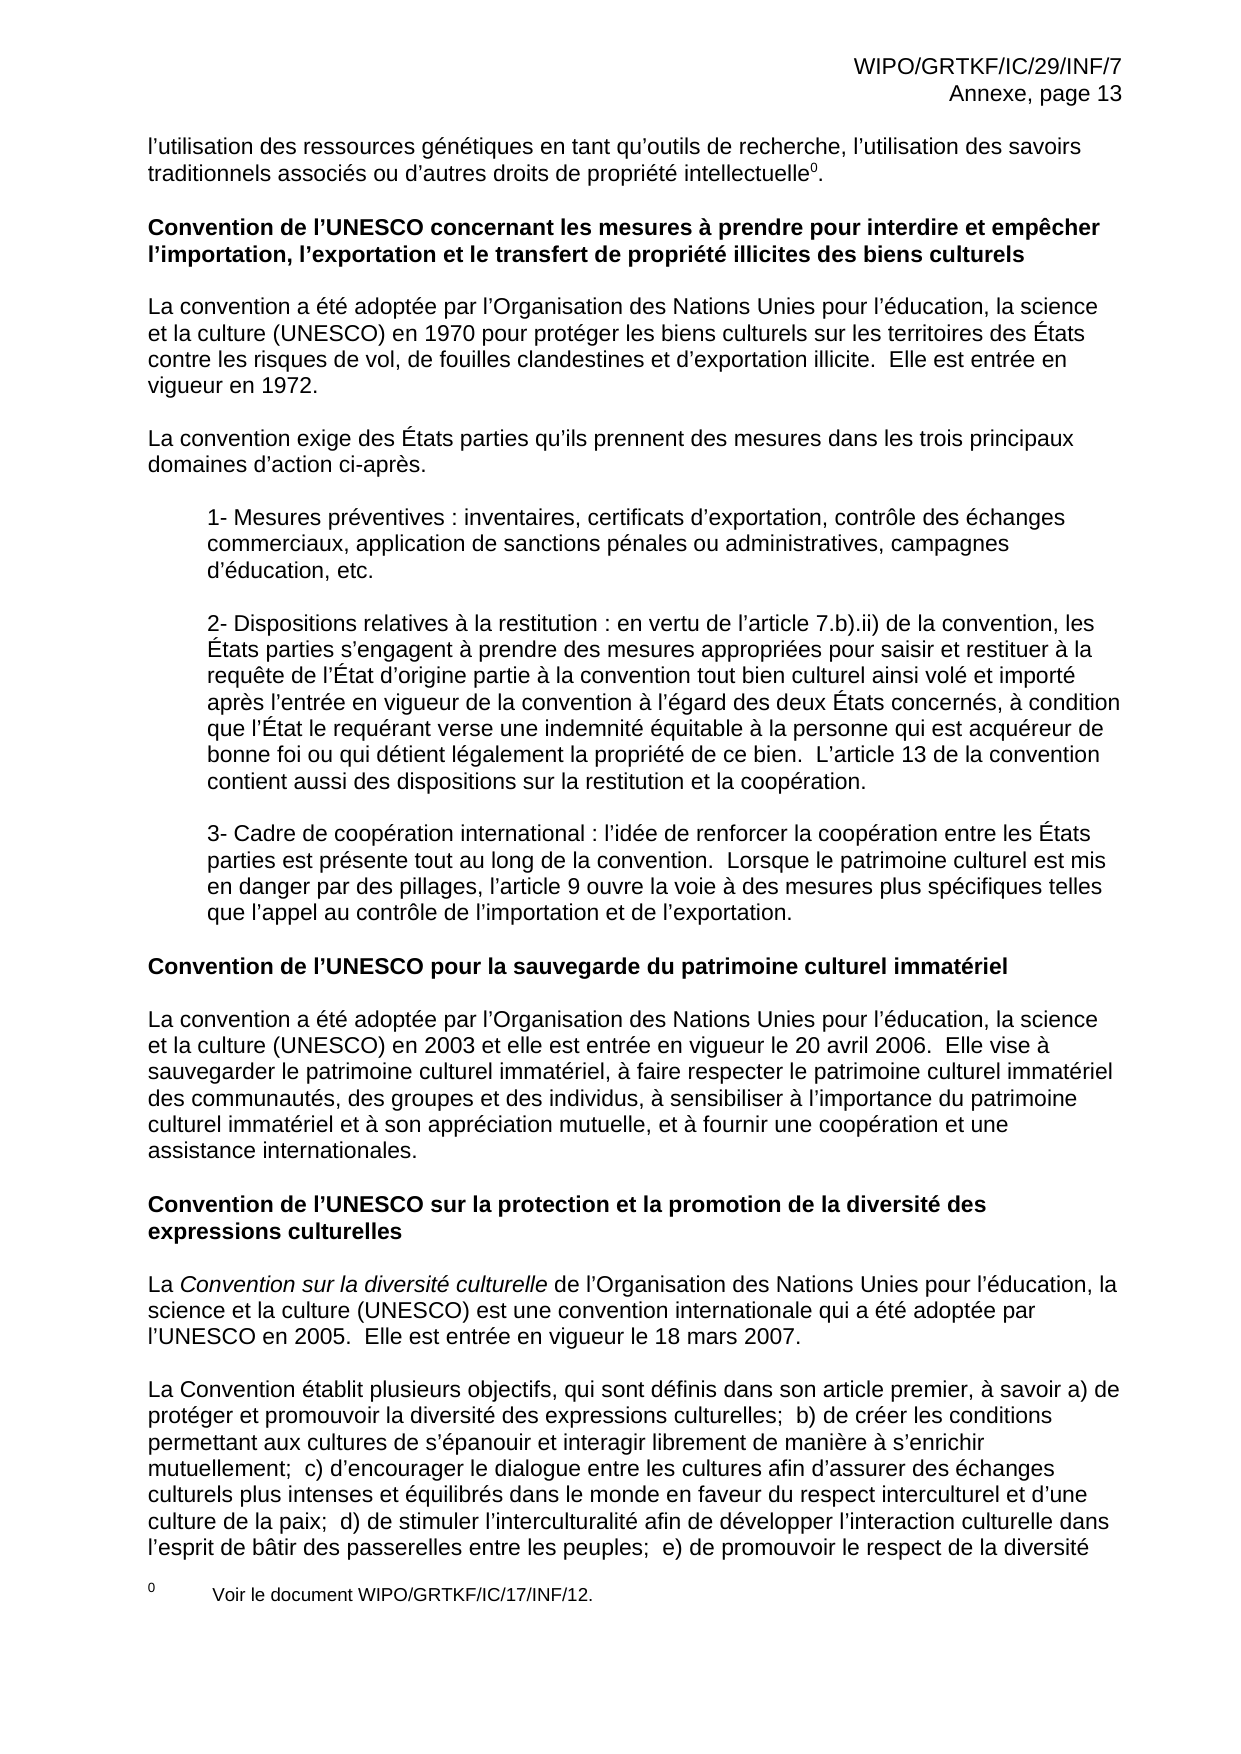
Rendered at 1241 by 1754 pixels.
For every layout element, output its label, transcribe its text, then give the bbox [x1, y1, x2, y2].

text La convention a été adoptée par l’Organisation des Nations Unies pour l’éducation, la science et la culture (UNESCO) en 2003 et elle est entrée en vigueur le 20 avril 2006. Elle vise à sauvegarder le patrimoine culturel immatériel, à faire respecter le patrimoine culturel immatériel des communautés, des groupes et des individus, à sensibiliser à l’importance du patrimoine culturel immatériel et à son appréciation mutuelle, et à fournir une coopération et une assistance internationales. [148, 1006, 1122, 1164]
text La convention exige des États parties qu’ils prennent des mesures dans les trois principaux domaines d’action ci-après. [148, 425, 1122, 478]
subtitle Convention de l’UNESCO concernant les mesures à prendre pour interdire et empêcher l’importation, l’exportation et le transfert de propriété illicites des biens culturels [148, 213, 1122, 267]
subtitle Convention de l’UNESCO pour la sauvegarde du patrimoine culturel immatériel [148, 952, 1122, 979]
subtitle Convention de l’UNESCO sur la protection et la promotion de la diversité des expressions culturelles [148, 1190, 1122, 1244]
text La Convention sur la diversité culturelle de l’Organisation des Nations Unies pour l’éducation, la science et la culture (UNESCO) est une convention internationale qui a été adoptée par l’UNESCO en 2005. Elle est entrée en vigueur le 18 mars 2007. [148, 1271, 1122, 1349]
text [148, 1376, 1122, 1560]
text Les contrats de licence sont décrits comme des accords définissant l’utilisation qui peut être faite du matériel ou les droits que le fournisseur peut concéder concernant par exemple l’utilisation des ressources génétiques en tant qu’outils de recherche, l’utilisation des savoirs traditionnels associés ou d’autres droits de propriété intellectuelle. [148, 132, 1122, 186]
text 2- Dispositions relatives à la restitution : en vertu de l’article 7.b).ii) de la convention, les États parties s’engagent à prendre des mesures appropriées pour saisir et restituer à la requête de l’État d’origine partie à la convention tout bien culturel ainsi volé et importé après l’entrée en vigueur de la convention à l’égard des deux États concernés, à condition que l’État le requérant verse une indemnité équitable à la personne qui est acquéreur de bonne foi ou qui détient légalement la propriété de ce bien. L’article 13 de la convention contient aussi des dispositions sur la restitution et la coopération. [207, 609, 1122, 794]
text La convention a été adoptée par l’Organisation des Nations Unies pour l’éducation, la science et la culture (UNESCO) en 1970 pour protéger les biens culturels sur les territoires des États contre les risques de vol, de fouilles clandestines et d’exportation illicite. Elle est entrée en vigueur en 1972. [148, 293, 1122, 399]
text 1- Mesures préventives : inventaires, certificats d’exportation, contrôle des échanges commerciaux, application de sanctions pénales ou administratives, campagnes d’éducation, etc. [207, 504, 1122, 583]
text 3- Cadre de coopération international : l’idée de renforcer la coopération entre les États parties est présente tout au long de la convention. Lorsque le patrimoine culturel est mis en danger par des pillages, l’article 9 ouvre la voie à des mesures plus spécifiques telles que l’appel au contrôle de l’importation et de l’exportation. [207, 820, 1122, 926]
